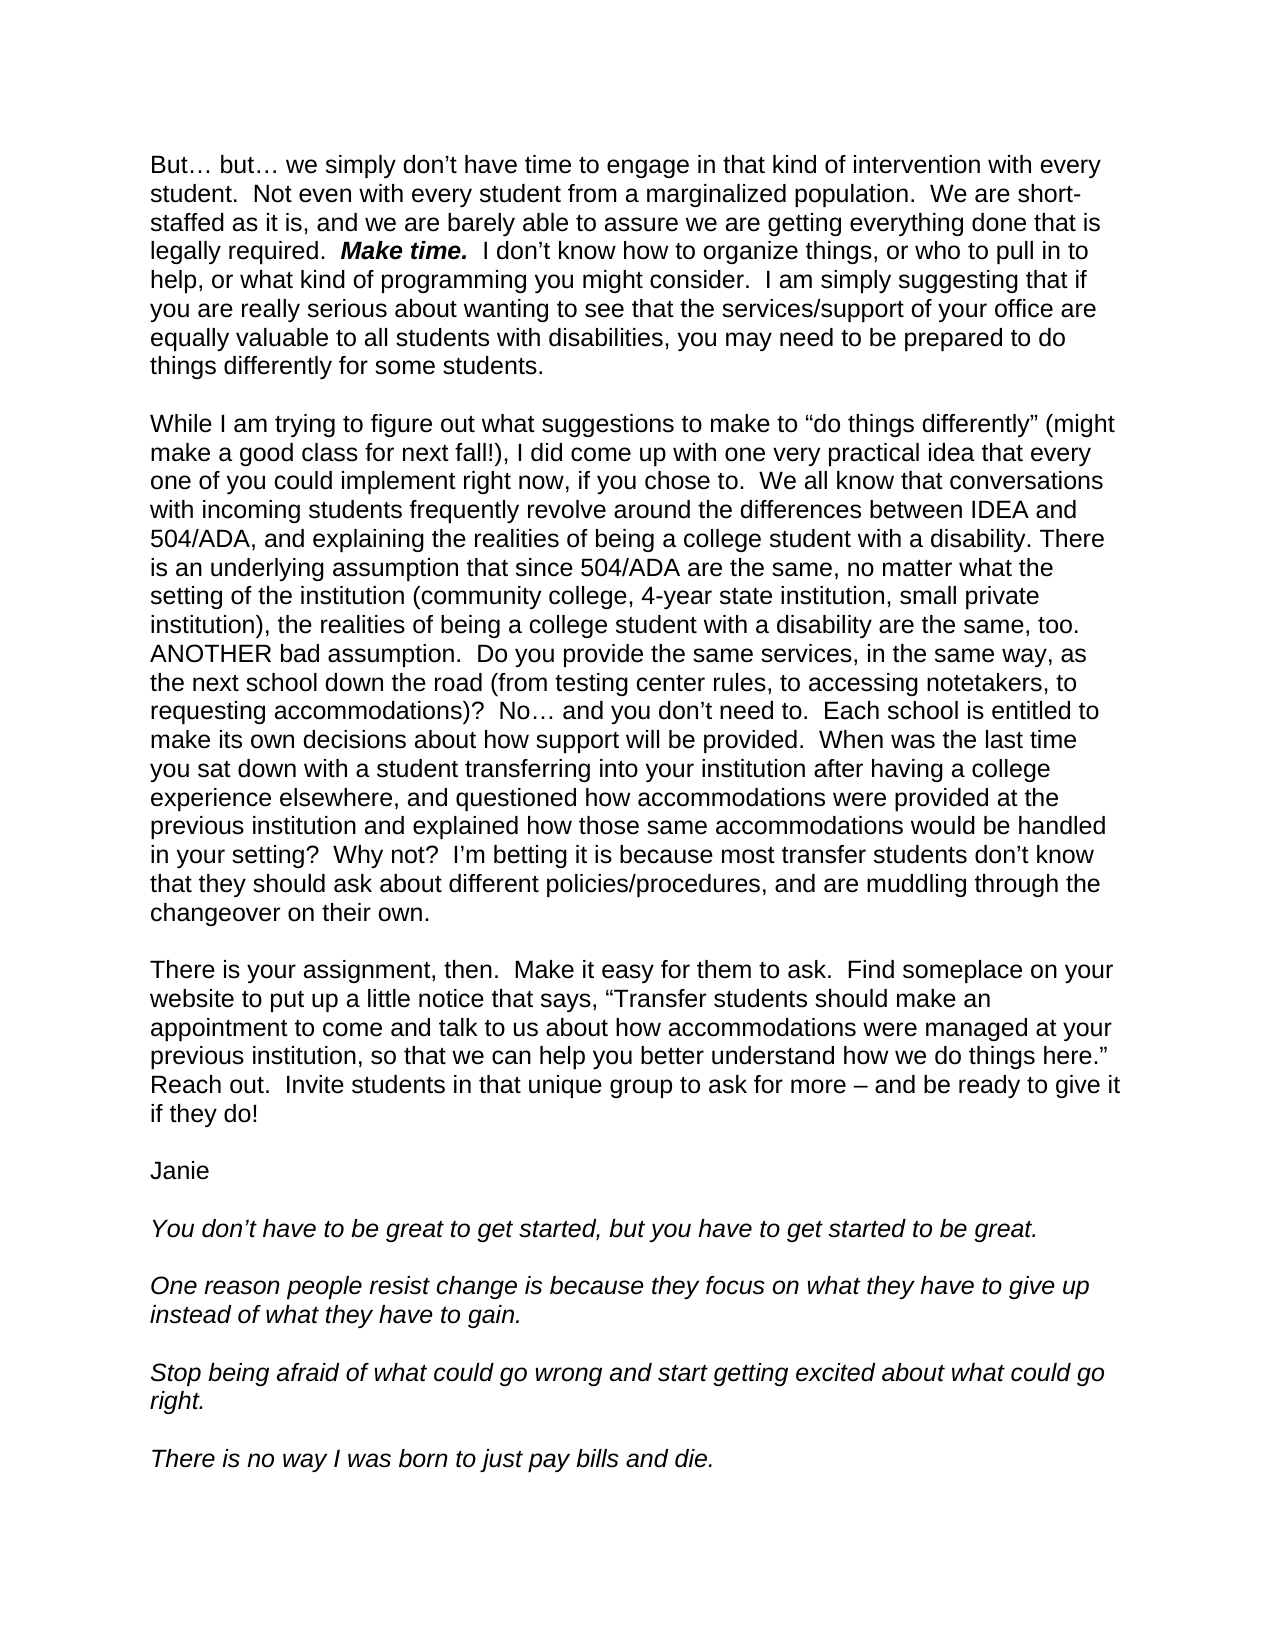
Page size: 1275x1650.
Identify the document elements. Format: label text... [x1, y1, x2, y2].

text While I am trying to figure out what suggestions to make to “do things differently” (might make a good class for next fall!), I did come up with one very practical idea that every one of you could implement right now, if you chose to. We all know that conversations with incoming students frequently revolve around the differences between IDEA and 504/ADA, and explaining the realities of being a college student with a disability. There is an underlying assumption that since 504/ADA are the same, no matter what the setting of the institution (community college, 4-year state institution, small private institution), the realities of being a college student with a disability are the same, too. ANOTHER bad assumption. Do you provide the same services, in the same way, as the next school down the road (from testing center rules, to accessing notetakers, to requesting accommodations)? No… and you don’t need to. Each school is entitled to make its own decisions about how support will be provided. When was the last time you sat down with a student transferring into your institution after having a college experience elsewhere, and questioned how accommodations were provided at the previous institution and explained how those same accommodations would be handled in your setting? Why not? I’m betting it is because most transfer students don’t know that they should ask about different policies/procedures, and are muddling through the changeover on their own. [150, 409, 1125, 926]
text Janie [150, 1156, 1125, 1185]
text There is your assignment, then. Make it easy for them to ask. Find someplace on your website to put up a little notice that says, “Transfer students should make an appointment to come and talk to us about how accommodations were managed at your previous institution, so that we can help you better understand how we do things here.” Reach out. Invite students in that unique group to ask for more – and be ready to give it if they do! [150, 955, 1125, 1127]
text There is no way I was born to just pay bills and die. [150, 1444, 1125, 1472]
text Stop being afraid of what could go wrong and start getting excited about what could go right. [150, 1357, 1125, 1415]
text You don’t have to be great to get started, but you have to get started to be great. [150, 1214, 1125, 1242]
text But… but… we simply don’t have time to engage in that kind of intervention with every student. Not even with every student from a marginalized population. We are short-staffed as it is, and we are barely able to assure we are getting everything done that is legally required. Make time. I don’t know how to organize things, or who to pull in to help, or what kind of programming you might consider. I am simply suggesting that if you are really serious about wanting to see that the services/support of your office are equally valuable to all students with disabilities, you may need to be prepared to do things differently for some students. [150, 150, 1125, 380]
text One reason people resist change is because they focus on what they have to give up instead of what they have to gain. [150, 1271, 1125, 1329]
